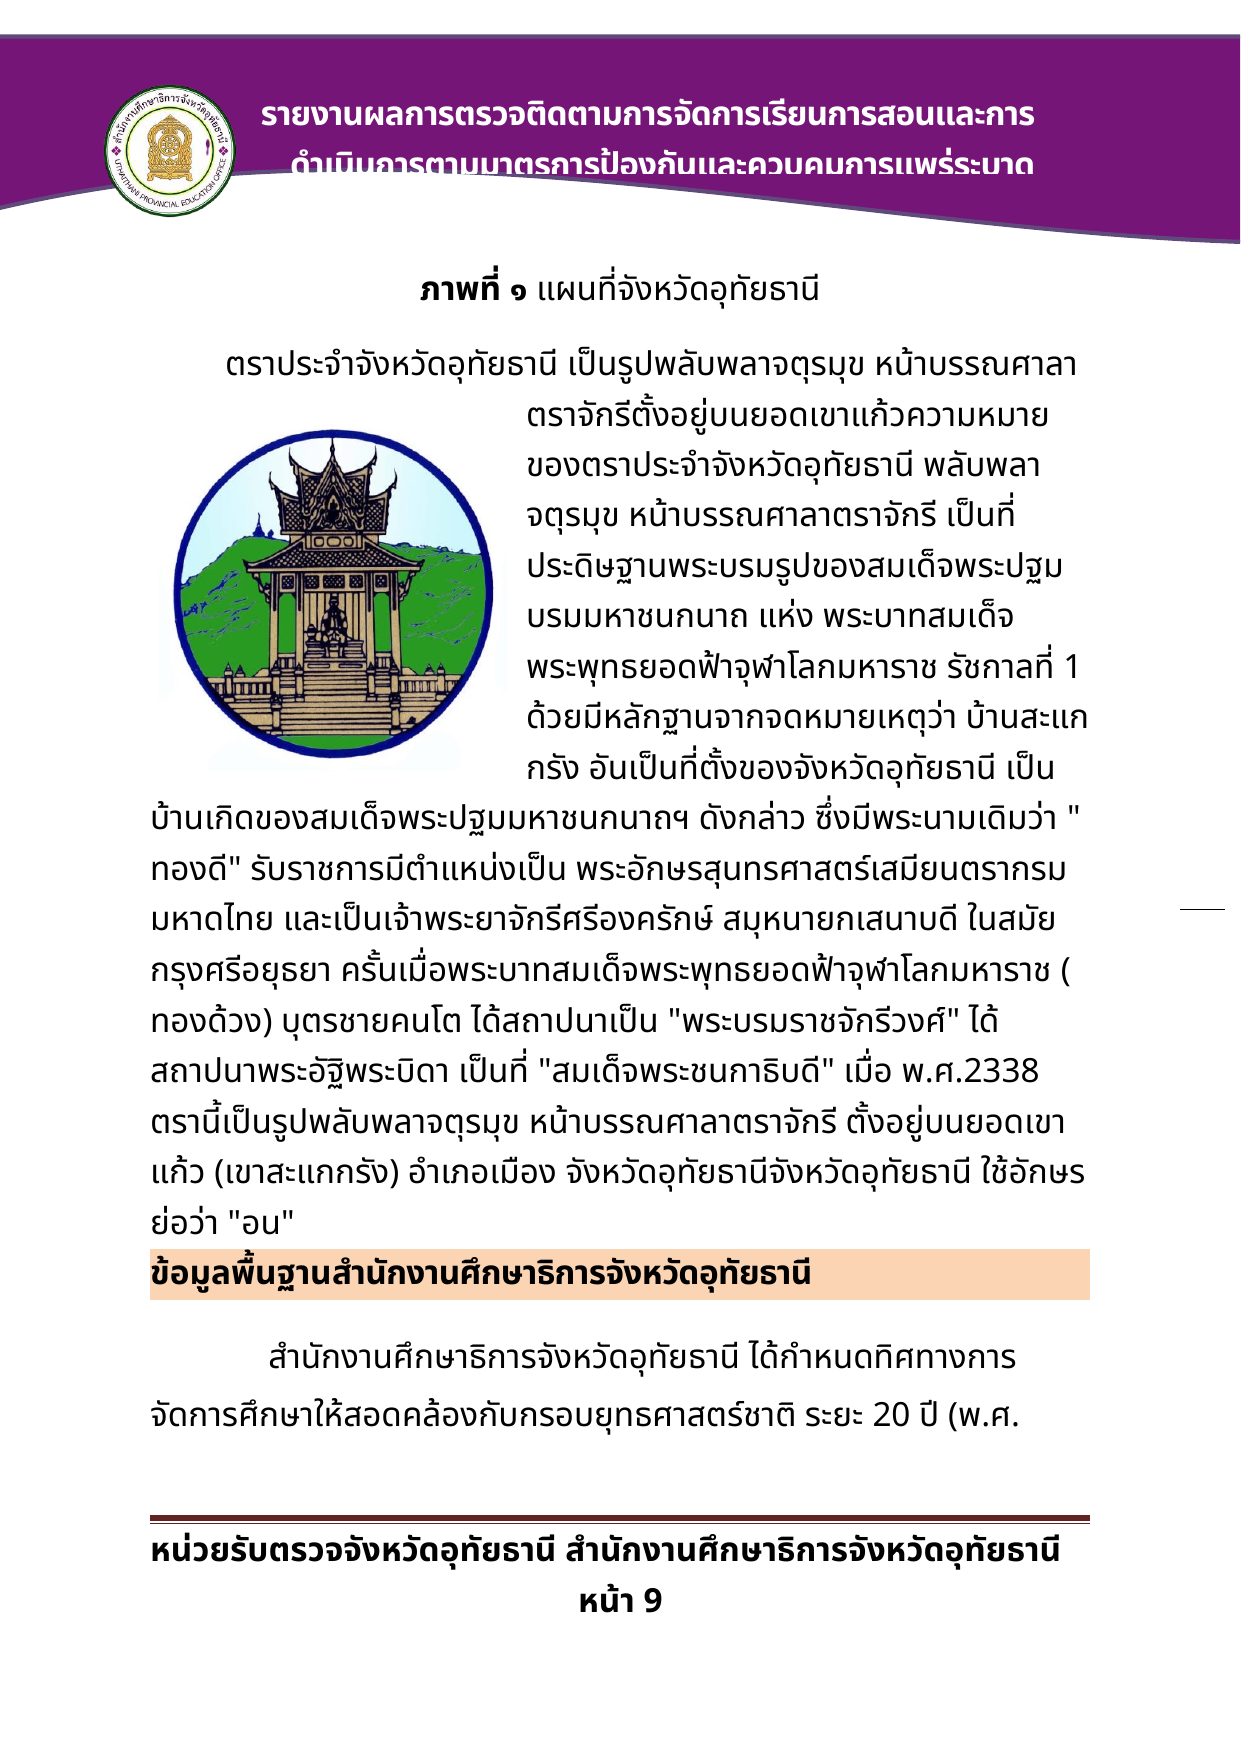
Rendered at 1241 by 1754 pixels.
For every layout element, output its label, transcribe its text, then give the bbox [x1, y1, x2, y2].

text ภาพที่ ๑ แผนที่จังหวัดอุทัยธานี [150, 265, 1090, 316]
picture [156, 419, 507, 769]
text ตราประจำจังหวัดอุทัยธานี เป็นรูปพลับพลาจตุรมุข หน้าบรรณศาลาตราจักรีตั้งอยู่บนยอดเขาแก้วความหมายของตราประจำจังหวัดอุทัยธานี พลับพลาจตุรมุข หน้าบรรณศาลาตราจักรี เป็นที่ประดิษฐานพระบรมรูปของสมเด็จพระปฐม บรมมหาชนกนาถ แห่ง พระบาทสมเด็จพระพุทธยอดฟ้าจุฬาโลกมหาราช รัชกาลที่ 1 ด้วยมีหลักฐานจากจดหมายเหตุว่า บ้านสะแกกรัง อันเป็นที่ตั้งของจังหวัดอุทัยธานี เป็นบ้านเกิดของสมเด็จพระปฐมมหาชนกนาถฯ ดังกล่าว ซึ่งมีพระนามเดิมว่า "ทองดี" รับราชการมีตำแหน่งเป็น พระอักษรสุนทรศาสตร์เสมียนตรากรมมหาดไทย และเป็นเจ้าพระยาจักรีศรีองครักษ์ สมุหนายกเสนาบดี ในสมัยกรุงศรีอยุธยา ครั้นเมื่อพระบาทสมเด็จพระพุทธยอดฟ้าจุฬาโลกมหาราช (ทองด้วง) บุตรชายคนโต ได้สถาปนาเป็น "พระบรมราชจักรีวงศ์" ได้สถาปนาพระอัฐิพระบิดา เป็นที่ "สมเด็จพระชนกาธิบดี" เมื่อ พ.ศ.2338 ตรานี้เป็นรูปพลับพลาจตุรมุข หน้าบรรณศาลาตราจักรี ตั้งอยู่บนยอดเขาแก้ว (เขาสะแกกรัง) อำเภอเมือง จังหวัดอุทัยธานีจังหวัดอุทัยธานี ใช้อักษรย่อว่า "อน" [150, 340, 1090, 1249]
text ข้อมูลพื้นฐานสำนักงานศึกษาธิการจังหวัดอุทัยธานี [150, 1249, 1090, 1300]
picture [101, 82, 238, 219]
